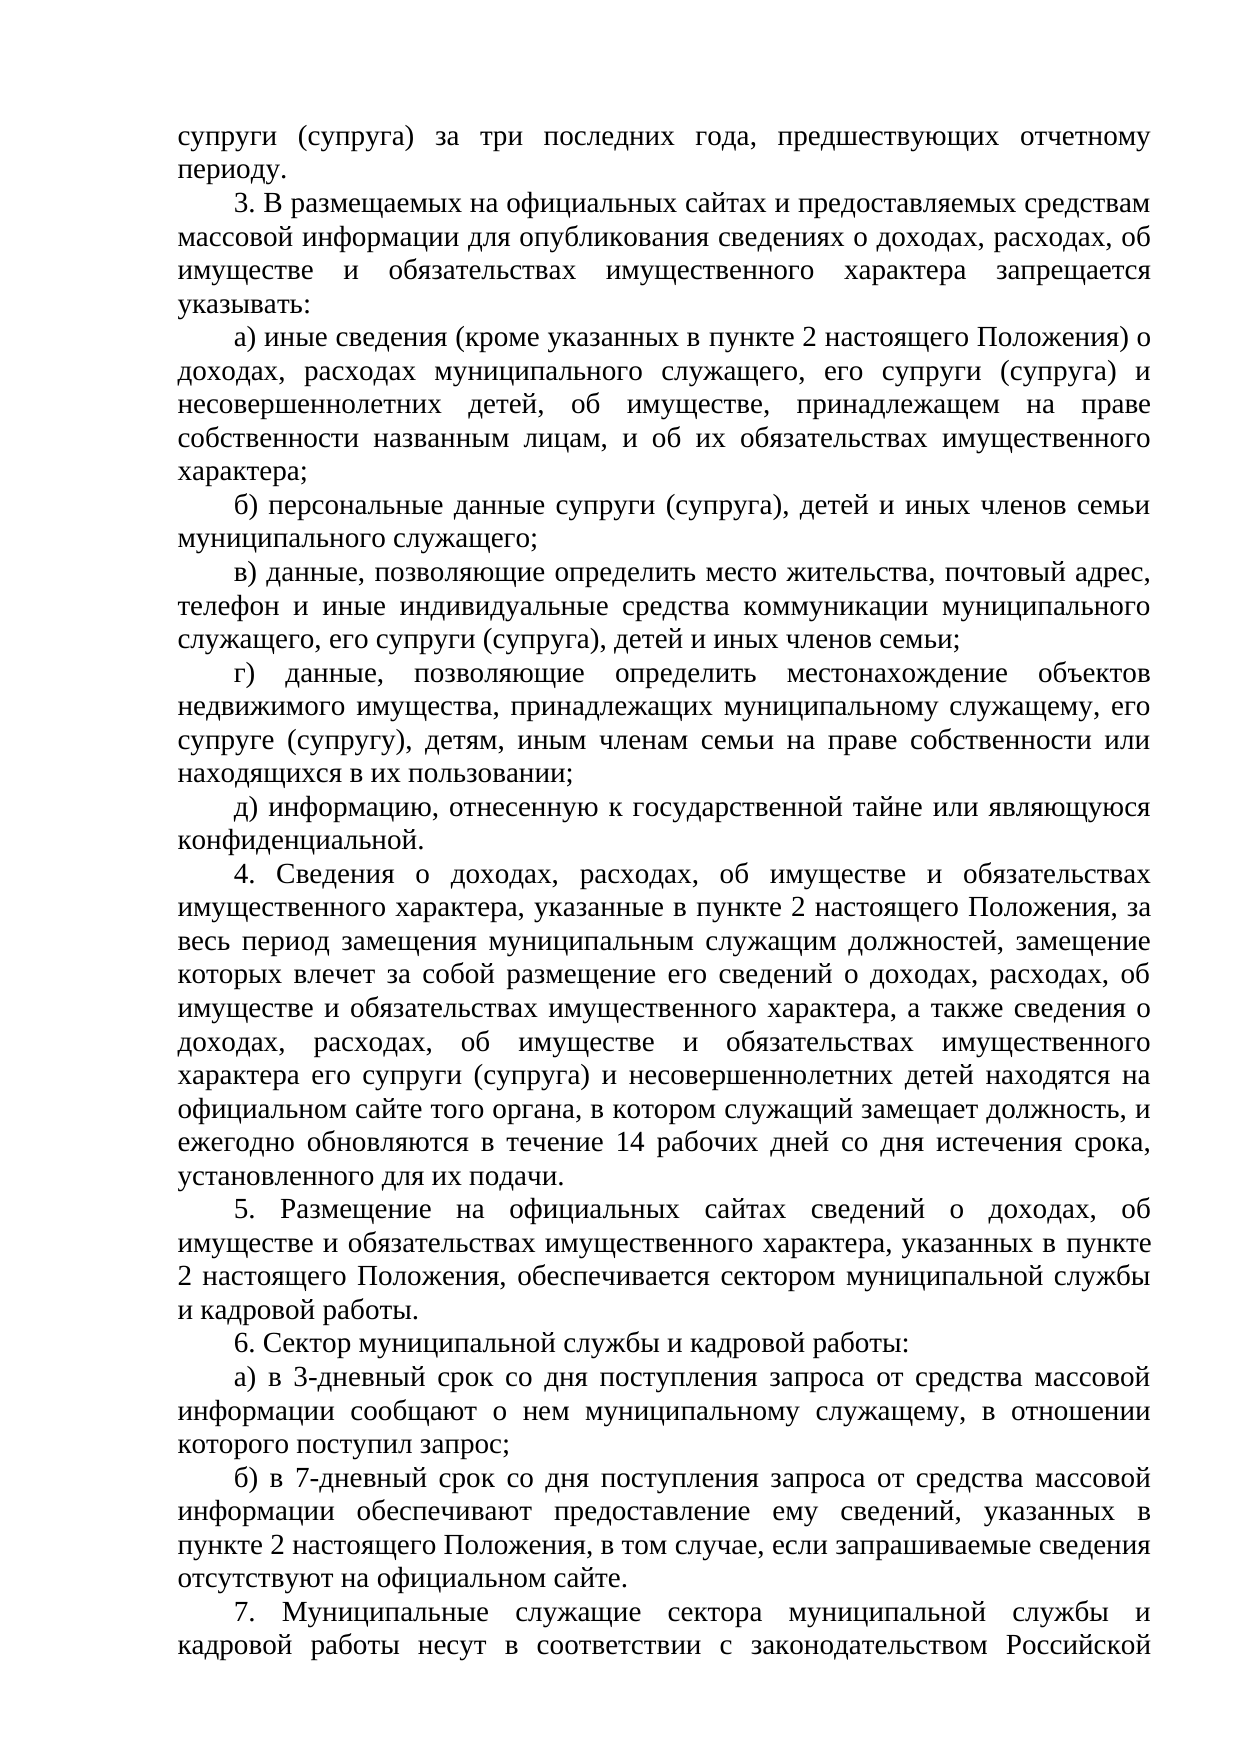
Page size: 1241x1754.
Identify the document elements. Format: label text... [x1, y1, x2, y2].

text а) иные сведения (кроме указанных в пункте 2 настоящего Положения) о доходах, расходах муниципального служащего, его супруги (супруга) и несовершеннолетних детей, об имуществе, принадлежащем на праве собственности названным лицам, и об их обязательствах имущественного характера; [177, 319, 1152, 487]
text 4. Сведения о доходах, расходах, об имуществе и обязательствах имущественного характера, указанные в пункте 2 настоящего Положения, за весь период замещения муниципальным служащим должностей, замещение которых влечет за собой размещение его сведений о доходах, расходах, об имуществе и обязательствах имущественного характера, а также сведения о доходах, расходах, об имуществе и обязательствах имущественного характера его супруги (супруга) и несовершеннолетних детей находятся на официальном сайте того органа, в котором служащий замещает должность, и ежегодно обновляются в течение 14 рабочих дней со дня истечения срока, установленного для их подачи. [177, 856, 1152, 1191]
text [177, 1594, 1152, 1661]
text а) в 3-дневный срок со дня поступления запроса от средства массовой информации сообщают о нем муниципальному служащему, в отношении которого поступил запрос; [177, 1359, 1152, 1460]
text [177, 118, 1152, 185]
text в) данные, позволяющие определить место жительства, почтовый адрес, телефон и иные индивидуальные средства коммуникации муниципального служащего, его супруги (супруга), детей и иных членов семьи; [177, 554, 1152, 655]
text 6. Сектор муниципальной службы и кадровой работы: [177, 1326, 1152, 1359]
text 5. Размещение на официальных сайтах сведений о доходах, об имуществе и обязательствах имущественного характера, указанных в пункте 2 настоящего Положения, обеспечивается сектором муниципальной службы и кадровой работы. [177, 1191, 1152, 1326]
text б) в 7-дневный срок со дня поступления запроса от средства массовой информации обеспечивают предоставление ему сведений, указанных в пункте 2 настоящего Положения, в том случае, если запрашиваемые сведения отсутствуют на официальном сайте. [177, 1460, 1152, 1594]
text 3. В размещаемых на официальных сайтах и предоставляемых средствам массовой информации для опубликования сведениях о доходах, расходах, об имуществе и обязательствах имущественного характера запрещается указывать: [177, 185, 1152, 319]
text г) данные, позволяющие определить местонахождение объектов недвижимого имущества, принадлежащих муниципальному служащему, его супруге (супругу), детям, иным членам семьи на праве собственности или находящихся в их пользовании; [177, 655, 1152, 789]
text д) информацию, отнесенную к государственной тайне или являющуюся конфиденциальной. [177, 789, 1152, 856]
text б) персональные данные супруги (супруга), детей и иных членов семьи муниципального служащего; [177, 487, 1152, 554]
